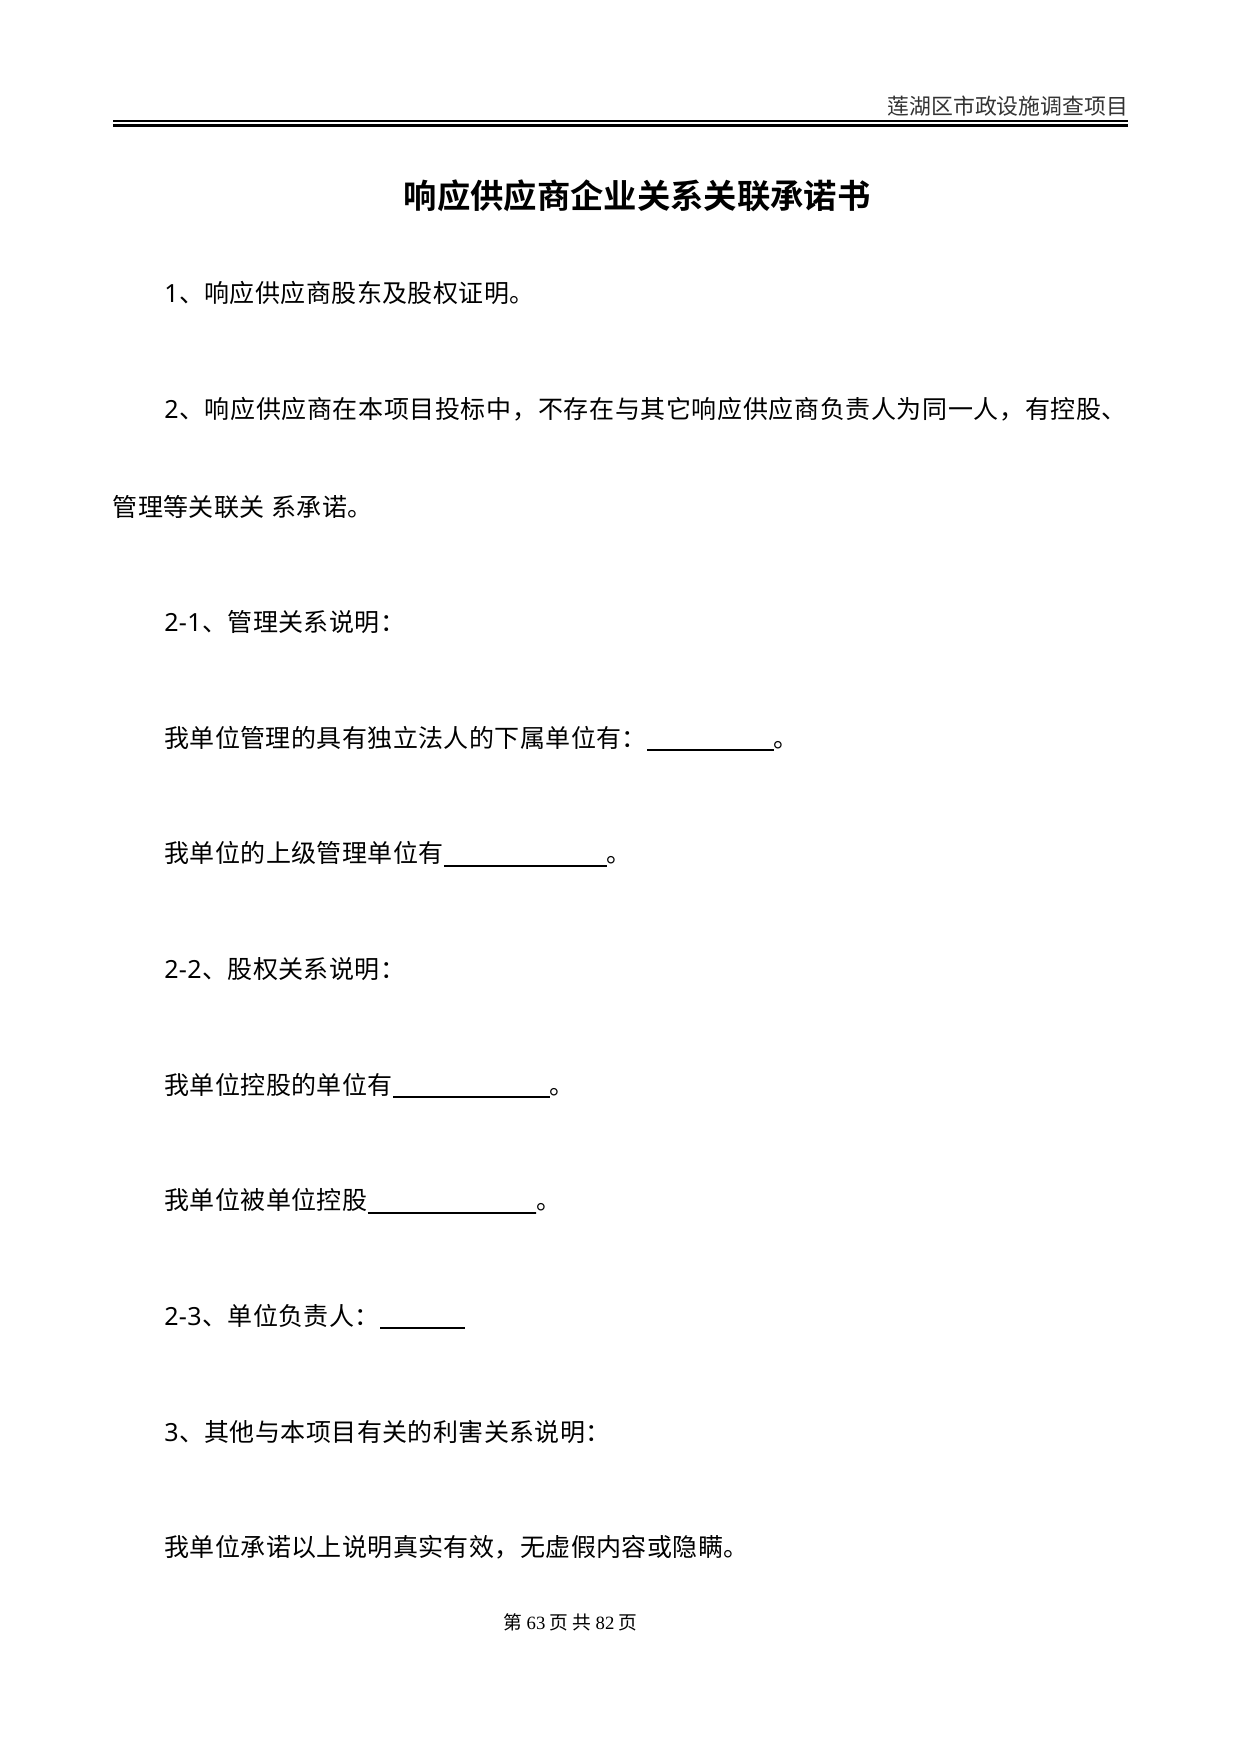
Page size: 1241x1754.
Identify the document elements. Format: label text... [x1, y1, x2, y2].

text 我单位的上级管理单位有 。 [112, 819, 1128, 884]
text 2-3、单位负责人： [112, 1282, 1128, 1347]
text 我单位承诺以上说明真实有效，无虚假内容或隐瞒。 [112, 1513, 1128, 1578]
text 2-1、管理关系说明： [112, 588, 1128, 653]
text 我单位被单位控股 。 [112, 1166, 1128, 1231]
text 3、其他与本项目有关的利害关系说明： [112, 1398, 1128, 1463]
text 我单位控股的单位有 。 [112, 1051, 1128, 1116]
text 1、响应供应商股东及股权证明。 [112, 259, 1128, 324]
text 响应供应商企业关系关联承诺书 [112, 162, 1128, 227]
text 2、响应供应商在本项目投标中，不存在与其它响应供应商负责人为同一人，有控股、管理等关联关 系承诺。 [112, 375, 1128, 538]
text 2-2、股权关系说明： [112, 935, 1128, 1000]
text 我单位管理的具有独立法人的下属单位有： 。 [112, 704, 1128, 769]
